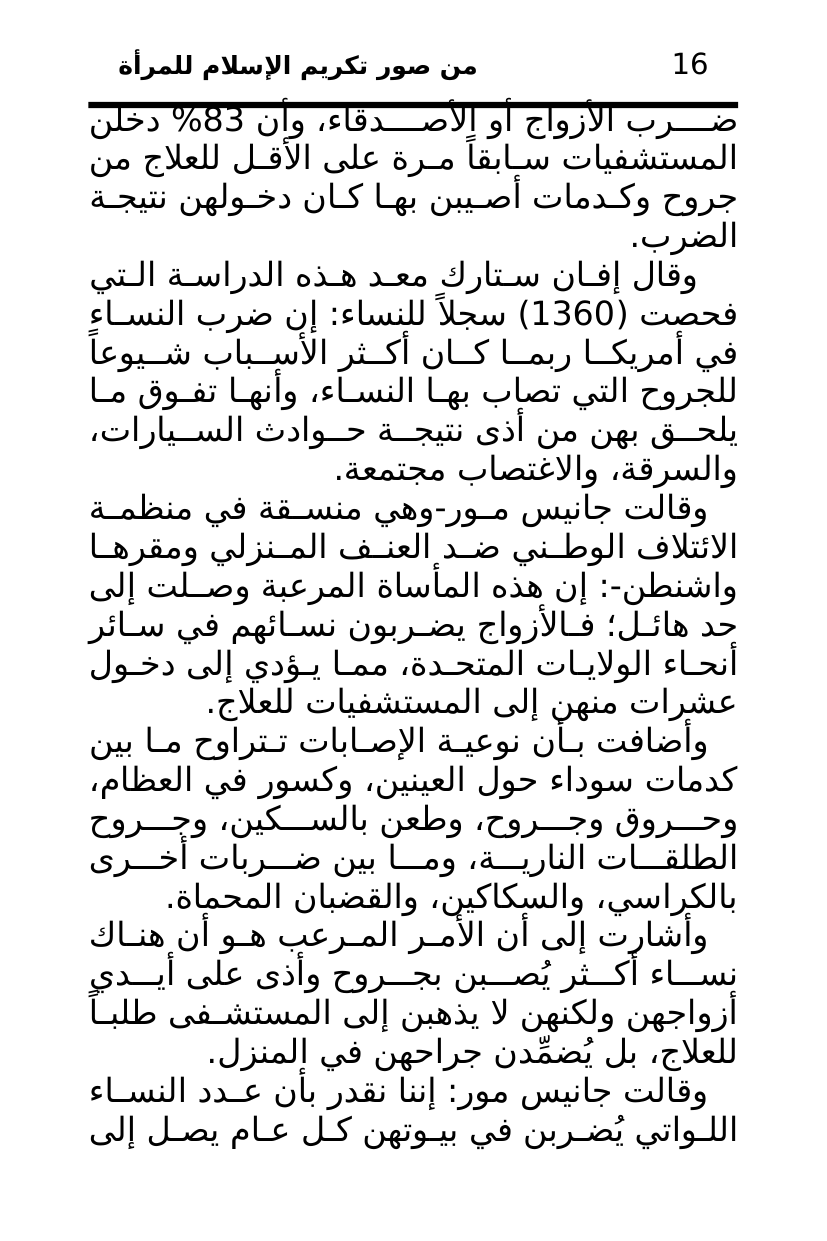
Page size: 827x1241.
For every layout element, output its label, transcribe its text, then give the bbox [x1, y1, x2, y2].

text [89, 100, 738, 255]
text وأشارت إلى أن الأمر المرعب هو أن هناك نساء أكثر يُصبن بجروح وأذى على أيدي أزواجهن ولكنهن لا يذهبن إلى المستشفى طلباً للعلاج، بل يُضمِّدن جراحهن في المنزل. [89, 916, 738, 1071]
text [89, 1071, 738, 1149]
text وأضافت بأن نوعية الإصابات تتراوح ما بين كدمات سوداء حول العينين، وكسور في العظام، وحروق وجروح، وطعن بالسكين، وجروح الطلقات النارية، وما بين ضربات أخرى بالكراسي، والسكاكين، والقضبان المحماة. [89, 722, 738, 916]
text وقال إفان ستارك معد هذه الدراسة التي فحصت (1360) سجلاً للنساء: إن ضرب النساء في أمريكا ربما كان أكثر الأسباب شيوعاً للجروح التي تصاب بها النساء، وأنها تفوق ما يلحق بهن من أذى نتيجة حوادث السيارات، والسرقة، والاغتصاب مجتمعة. [89, 255, 738, 488]
text وقالت جانيس مور-وهي منسقة في منظمة الائتلاف الوطني ضد العنف المنزلي ومقرها واشنطن-: إن هذه المأساة المرعبة وصلت إلى حد هائل؛ فالأزواج يضربون نسائهم في سائر أنحاء الولايات المتحدة، مما يؤدي إلى دخول عشرات منهن إلى المستشفيات للعلاج. [89, 488, 738, 722]
